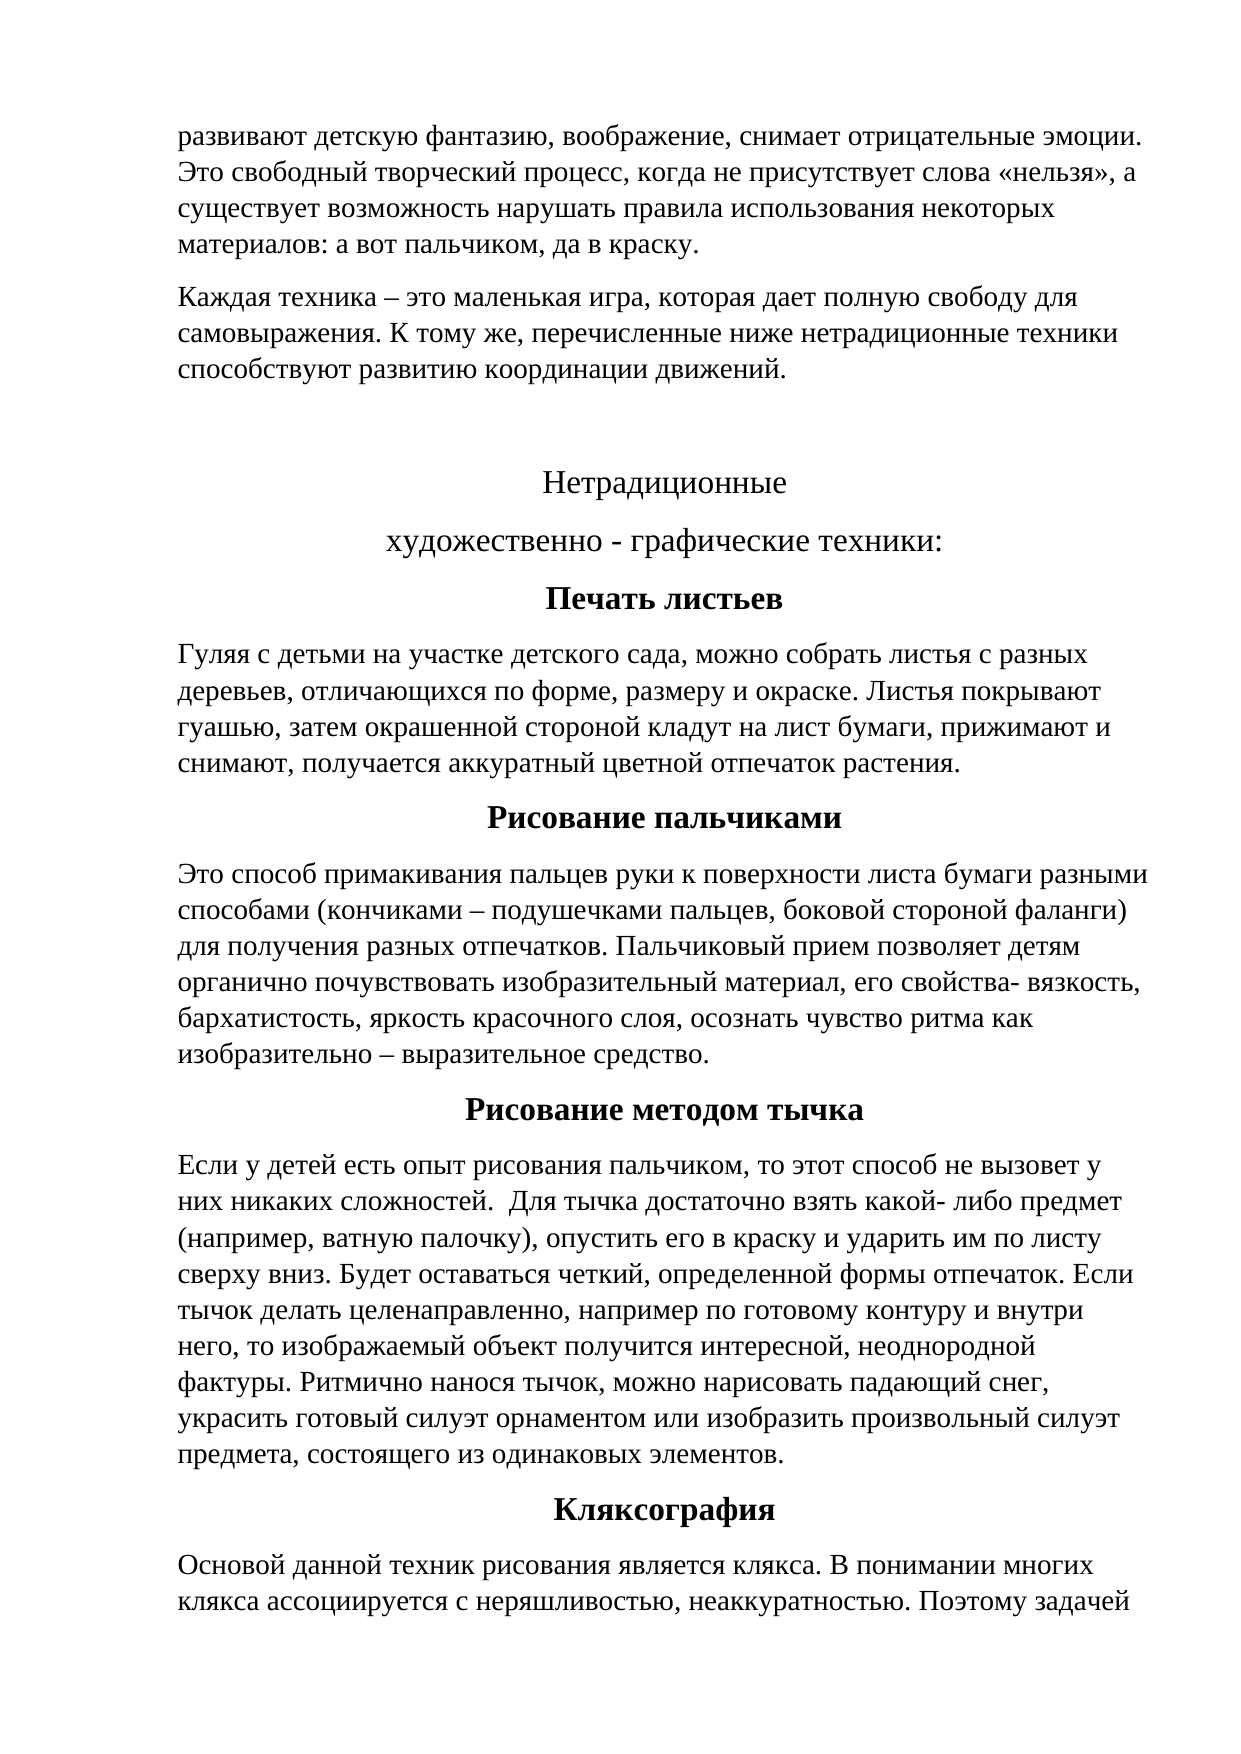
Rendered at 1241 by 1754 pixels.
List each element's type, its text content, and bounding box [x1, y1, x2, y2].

text художественно - графические техники: [177, 521, 1152, 559]
text Рисование пальчиками [177, 798, 1152, 836]
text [177, 118, 1152, 260]
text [177, 1547, 1152, 1617]
text Рисование методом тычка [177, 1089, 1152, 1128]
text Нетрадиционные [177, 462, 1152, 501]
text Гуляя с детьми на участке детского сада, можно собрать листья с разных деревьев, отличающихся по форме, размеру и окраске. Листья покрывают гуашью, затем окрашенной стороной кладут на лист бумаги, прижимают и снимают, получается аккуратный цветной отпечаток растения. [177, 637, 1152, 778]
text Каждая техника – это маленькая игра, которая дает полную свободу для самовыражения. К тому же, перечисленные ниже нетрадиционные техники способствуют развитию координации движений. [177, 279, 1152, 385]
text Печать листьев [177, 578, 1152, 617]
text Кляксография [177, 1489, 1152, 1528]
text Это способ примакивания пальцев руки к поверхности листа бумаги разными способами (кончиками – подушечками пальцев, боковой стороной фаланги) для получения разных отпечатков. Пальчиковый прием позволяет детям органично почувствовать изобразительный материал, его свойства- вязкость, бархатистость, яркость красочного слоя, осознать чувство ритма как изобразительно – выразительное средство. [177, 856, 1152, 1070]
text Если у детей есть опыт рисования пальчиком, то этот способ не вызовет у них никаких сложностей. Для тычка достаточно взять какой- либо предмет (например, ватную палочку), опустить его в краску и ударить им по листу сверху вниз. Будет оставаться четкий, определенной формы отпечаток. Если тычок делать целенаправленно, например по готовому контуру и внутри него, то изображаемый объект получится интересной, неоднородной фактуры. Ритмично нанося тычок, можно нарисовать падающий снег, украсить готовый силуэт орнаментом или изобразить произвольный силуэт предмета, состоящего из одинаковых элементов. [177, 1147, 1152, 1470]
